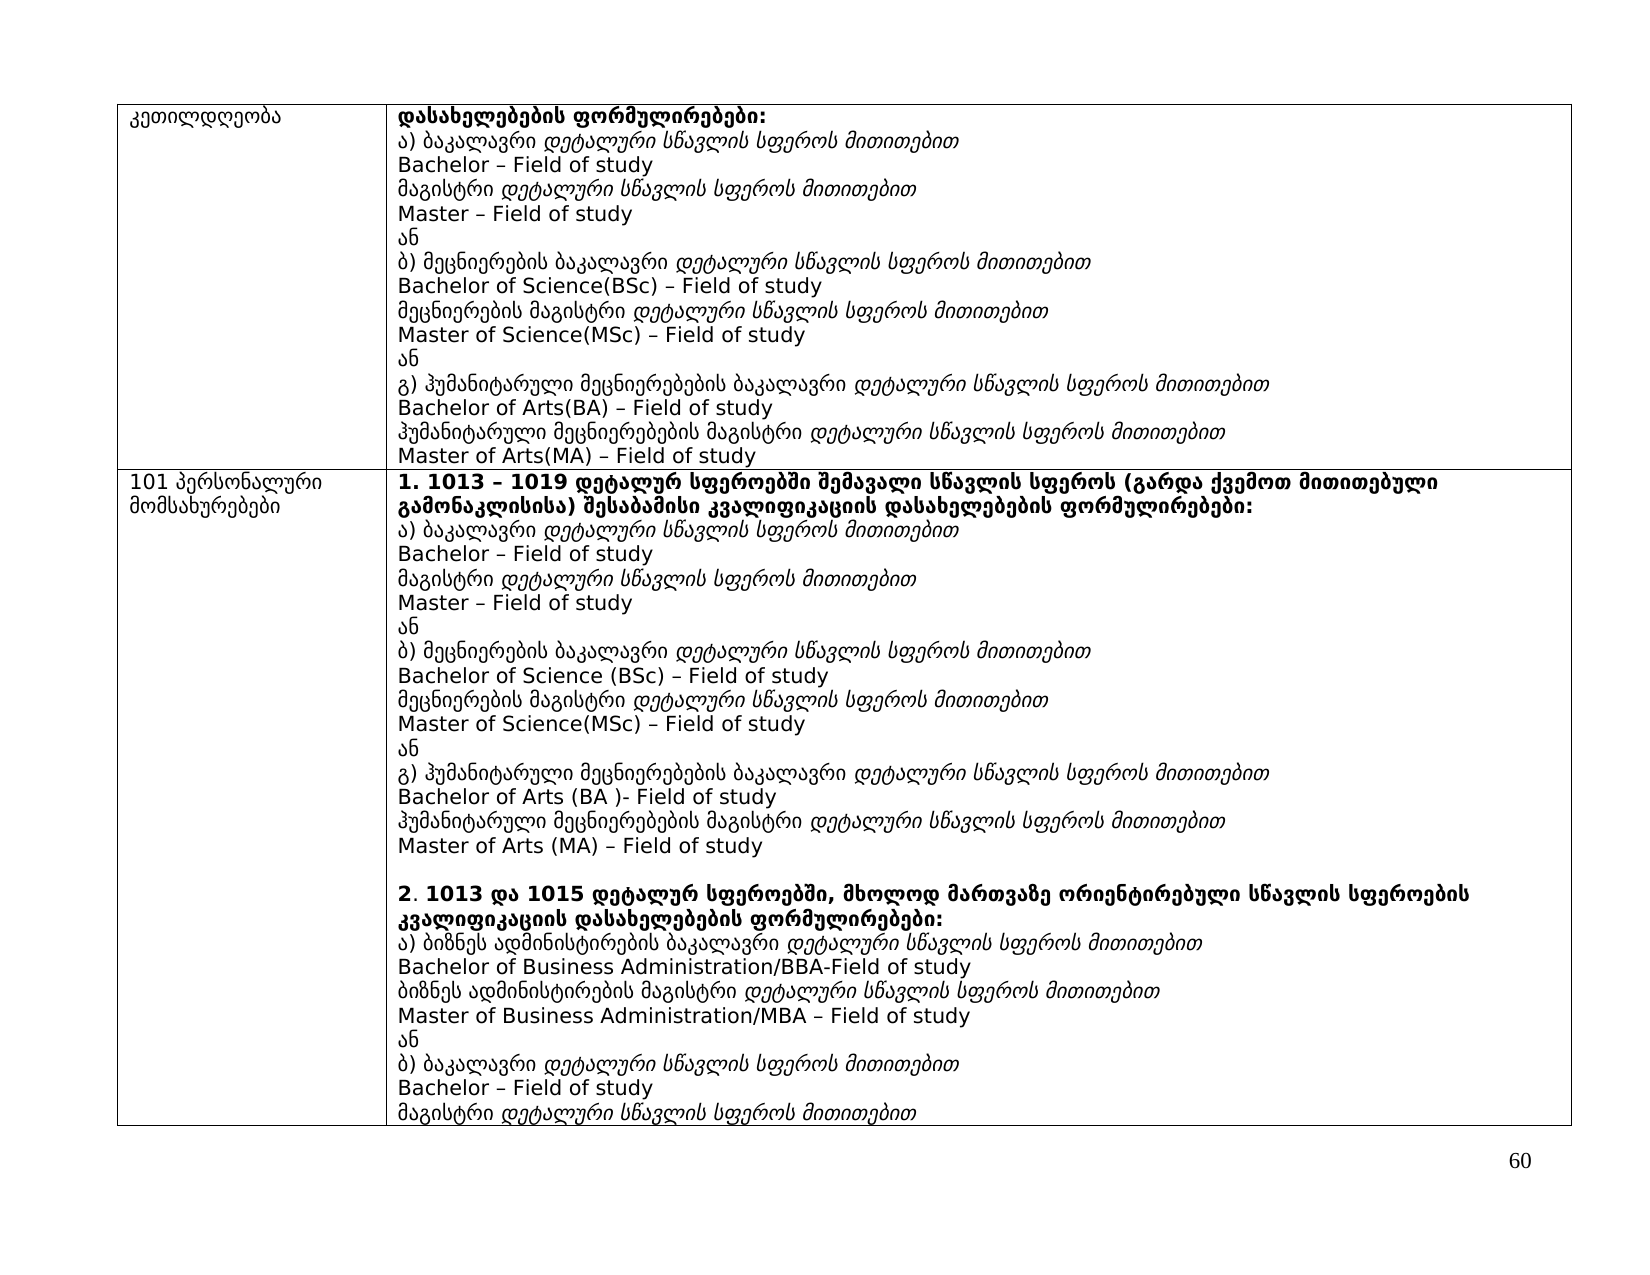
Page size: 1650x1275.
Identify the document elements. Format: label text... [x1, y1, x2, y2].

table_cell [118, 470, 386, 1125]
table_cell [118, 105, 386, 469]
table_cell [387, 470, 1571, 1125]
